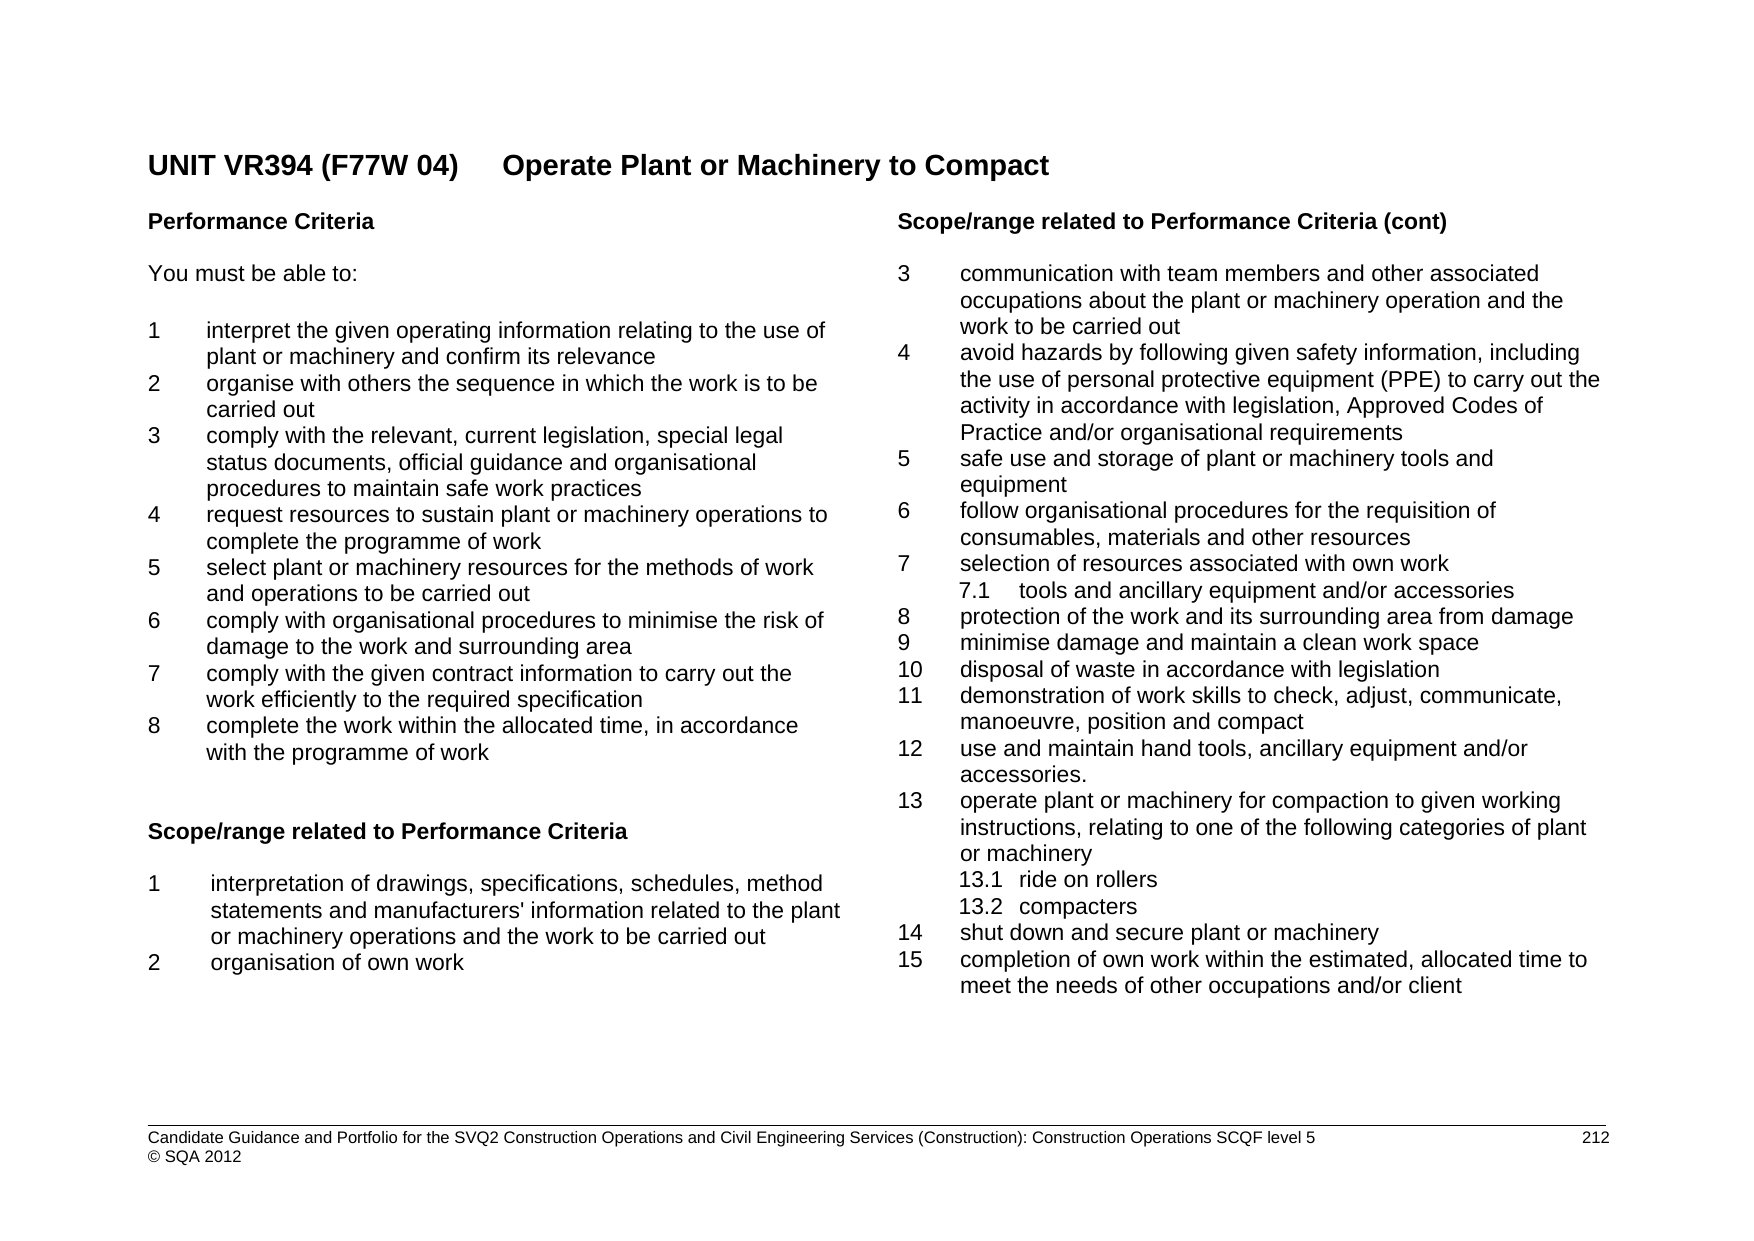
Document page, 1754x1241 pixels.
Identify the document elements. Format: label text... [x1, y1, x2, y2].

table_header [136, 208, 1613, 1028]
text UNIT VR394 (F77W 04) Operate Plant or Machinery to Compact [148, 148, 1606, 181]
